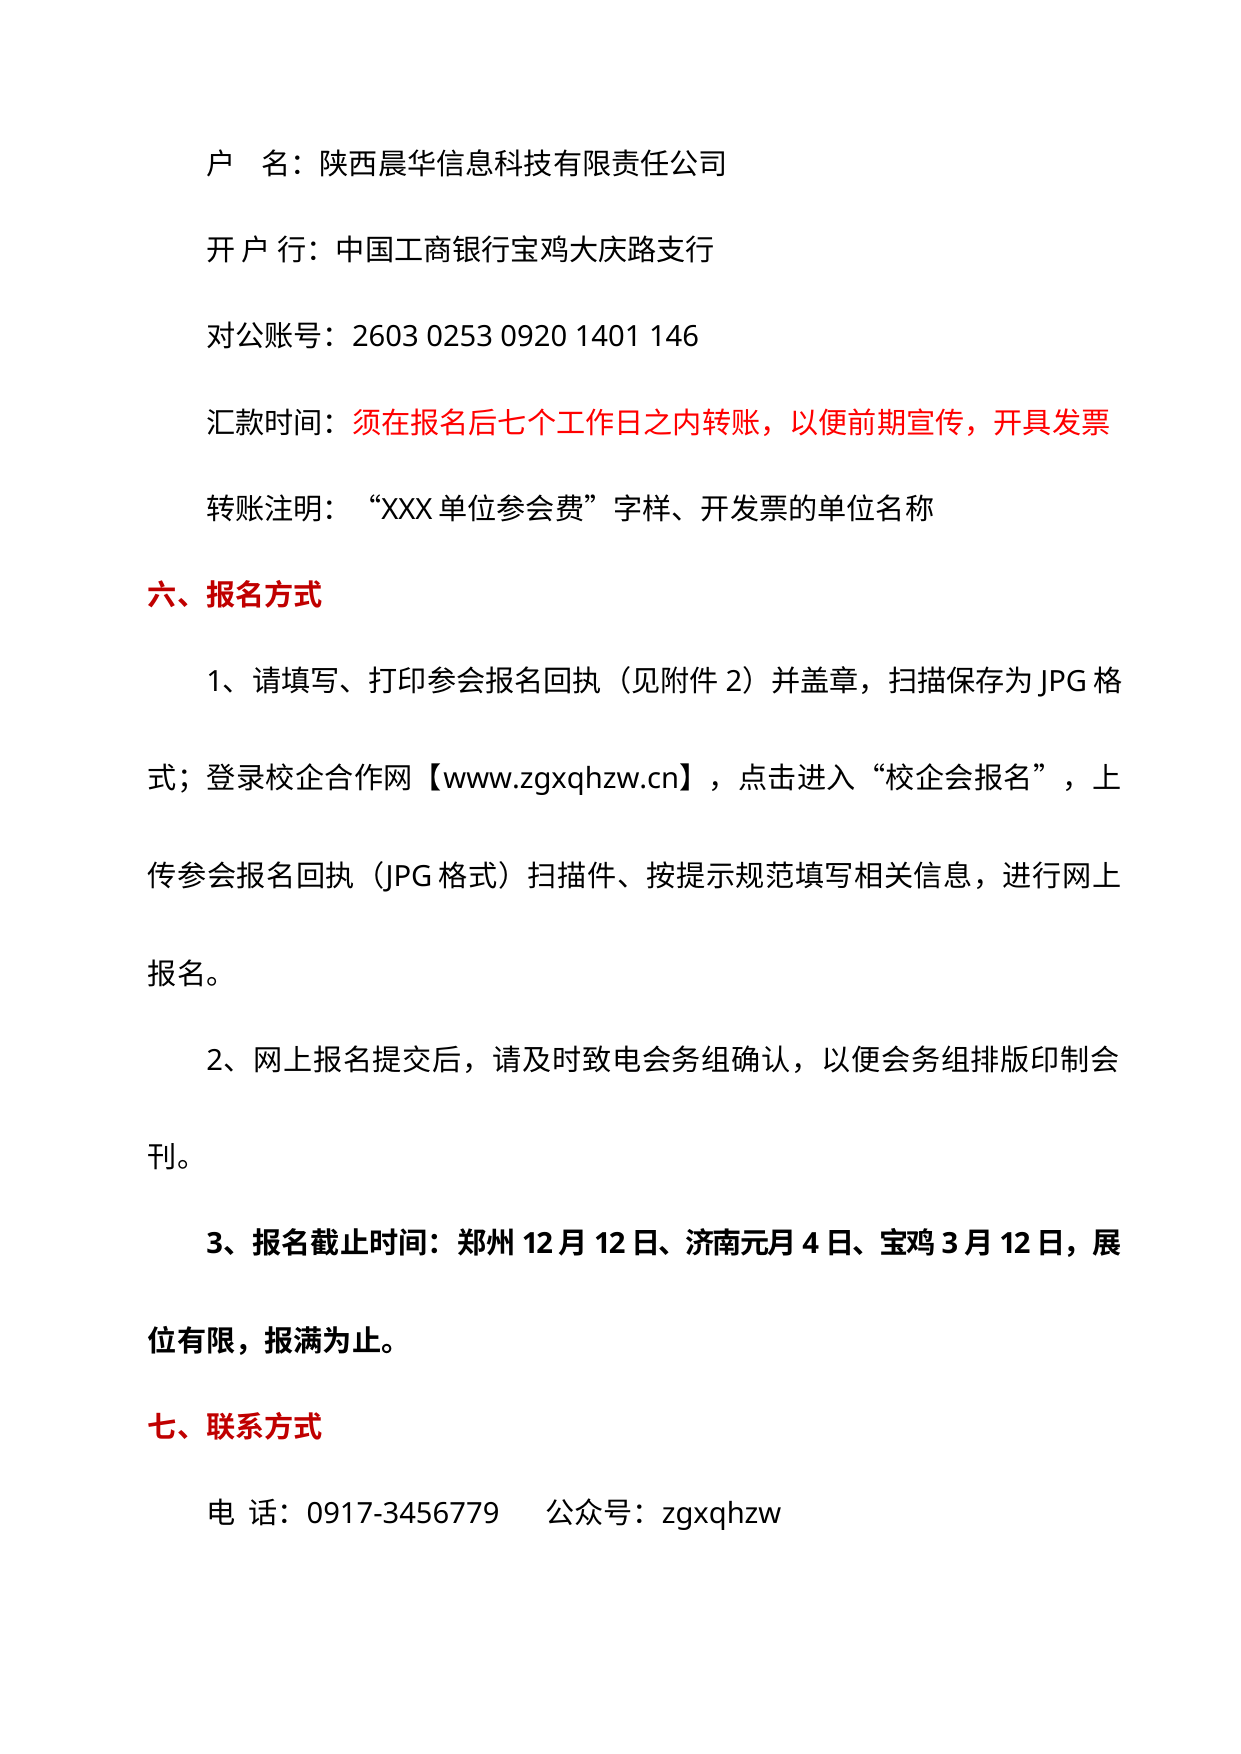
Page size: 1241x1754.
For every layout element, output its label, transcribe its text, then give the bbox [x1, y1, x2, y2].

text 电 话：0917-3456779 公众号：zgxqhzw [148, 1478, 1122, 1543]
text 汇款时间：须在报名后七个工作日之内转账，以便前期宣传，开具发票 [148, 388, 1122, 453]
text 转账注明：“XXX单位参会费”字样、开发票的单位名称 [148, 474, 1122, 539]
text 3、报名截止时间：郑州12月12日、济南元月4日、宝鸡3月12日，展位有限，报满为止。 [148, 1209, 1122, 1371]
text 2、网上报名提交后，请及时致电会务组确认，以便会务组排版印制会刊。 [148, 1025, 1122, 1187]
text 七、联系方式 [148, 1392, 1122, 1457]
text 户 名：陕西晨华信息科技有限责任公司 [148, 129, 1122, 194]
text 开 户 行：中国工商银行宝鸡大庆路支行 [148, 216, 1122, 281]
text 对公账号：2603 0253 0920 1401 146 [148, 302, 1122, 367]
text 六、报名方式 [148, 560, 1122, 625]
text 1、请填写、打印参会报名回执（见附件2）并盖章，扫描保存为JPG格式；登录校企合作网【www.zgxqhzw.cn】，点击进入“校企会报名”，上传参会报名回执（JPG格式）扫描件、按提示规范填写相关信息，进行网上报名。 [148, 646, 1122, 1004]
